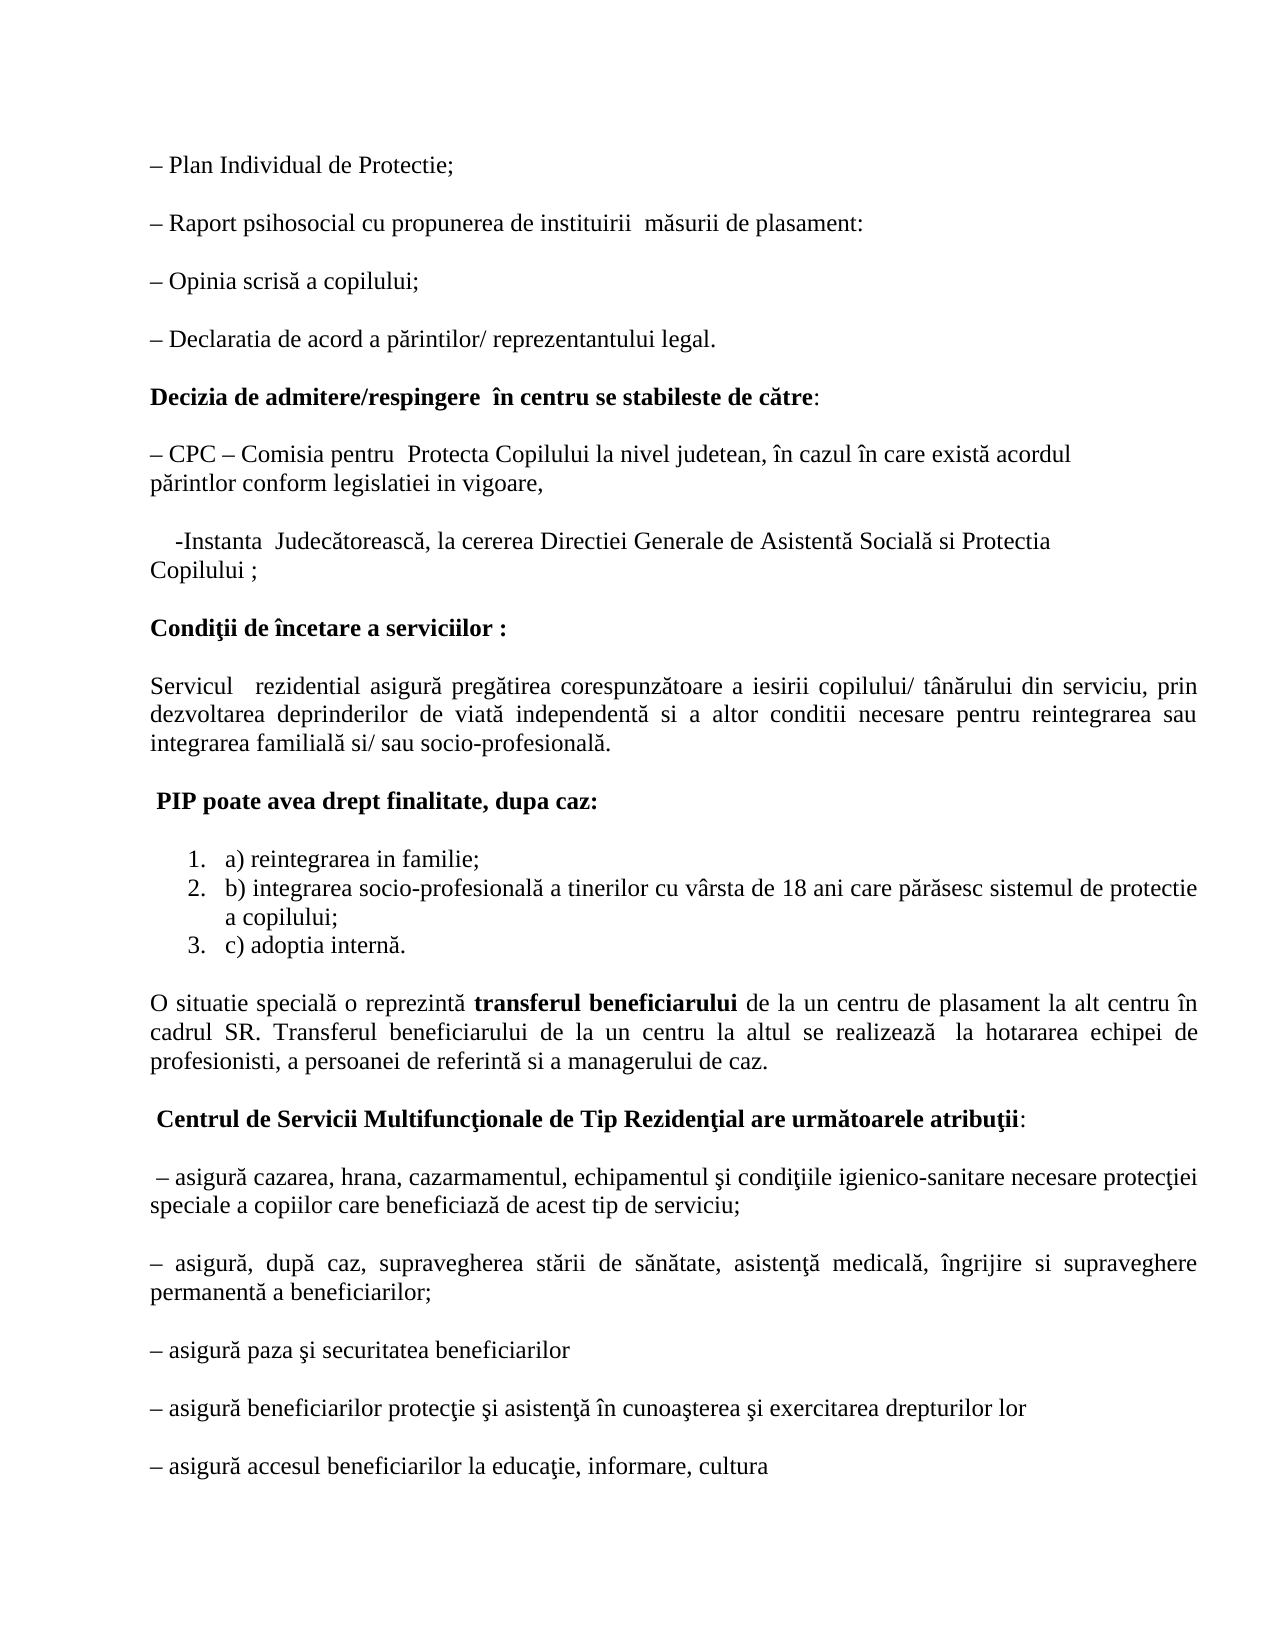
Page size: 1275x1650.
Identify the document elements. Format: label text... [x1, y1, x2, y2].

list c) adoptia internă. [187, 930, 1198, 959]
text Decizia de admitere/respingere în centru se stabileste de către: [150, 382, 1125, 410]
text – Plan Individual de Protectie; [150, 150, 1125, 179]
text – asigură, după caz, supravegherea stării de sănătate, asistenţă medicală, îngrijire si supraveghere permanentă a beneficiarilor; [150, 1248, 1198, 1306]
text – asigură paza şi securitatea beneficiarilor [150, 1335, 1198, 1364]
list b) integrarea socio-profesională a tinerilor cu vârsta de 18 ani care părăsesc sistemul de protectie a copilului; [187, 873, 1198, 930]
text – CPC – Comisia pentru Protecta Copilului la nivel judetean, în cazul în care există acordul părintlor conform legislatiei in vigoare, [150, 439, 1125, 497]
text – asigură accesul beneficiarilor la educaţie, informare, cultura [150, 1451, 1198, 1479]
text – Opinia scrisă a copilului; [150, 266, 1125, 294]
text -Instanta Judecătorească, la cererea Directiei Generale de Asistentă Socială si Protectia Copilului ; [150, 526, 1125, 584]
text – asigură beneficiarilor protecţie şi asistenţă în cunoaşterea şi exercitarea drepturilor lor [150, 1393, 1198, 1422]
text Centrul de Servicii Multifuncţionale de Tip Rezidenţial are următoarele atribuţii: [150, 1104, 1198, 1132]
text Condiţii de încetare a serviciilor : [150, 613, 1125, 642]
text PIP poate avea drept finalitate, dupa caz: [150, 786, 1198, 815]
text O situatie specială o reprezintă transferul beneficiarului de la un centru de plasament la alt centru în cadrul SR. Transferul beneficiarului de la un centru la altul se realizează la hotararea echipei de profesionisti, a persoanei de referintă si a managerului de caz. [150, 988, 1198, 1074]
text Servicul rezidential asigură pregătirea corespunzătoare a iesirii copilului/ tânărului din serviciu, prin dezvoltarea deprinderilor de viată independentă si a altor conditii necesare pentru reintegrarea sau integrarea familială si/ sau socio-profesională. [150, 671, 1198, 757]
text – asigură cazarea, hrana, cazarmamentul, echipamentul şi condiţiile igienico-sanitare necesare protecţiei speciale a copiilor care beneficiază de acest tip de serviciu; [150, 1162, 1198, 1219]
text – Declaratia de acord a părintilor/ reprezentantului legal. [150, 324, 1125, 352]
list a) reintegrarea in familie; [187, 844, 1198, 873]
text – Raport psihosocial cu propunerea de instituirii măsurii de plasament: [150, 208, 1125, 237]
